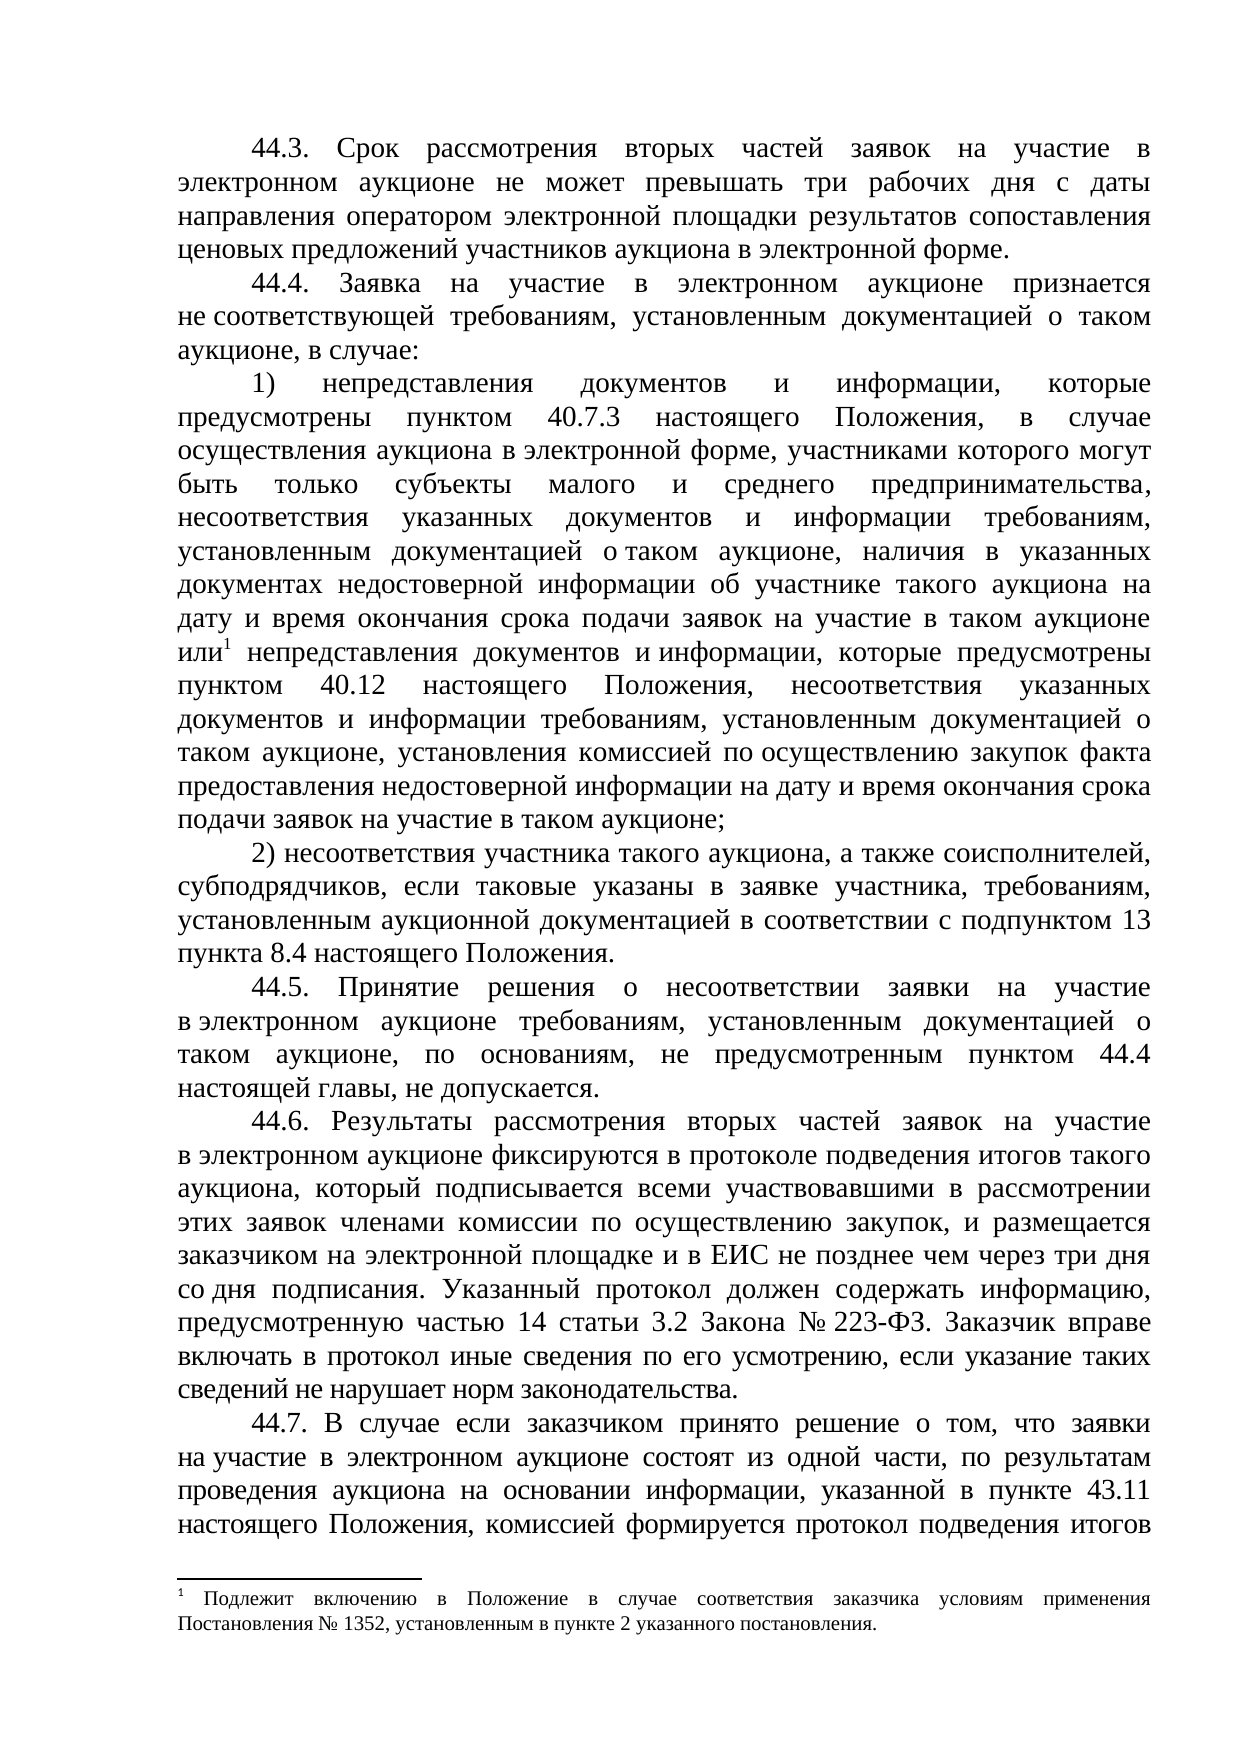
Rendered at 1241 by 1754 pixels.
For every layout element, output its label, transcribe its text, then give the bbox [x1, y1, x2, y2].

text 44.6. Результаты рассмотрения вторых частей заявок на участие в электронном аукционе фиксируются в протоколе подведения итогов такого аукциона, который подписывается всеми участвовавшими в рассмотрении этих заявок членами комиссии по осуществлению закупок, и размещается заказчиком на электронной площадке и в ЕИС не позднее чем через три дня со дня подписания. Указанный протокол должен содержать информацию, предусмотренную частью 14 статьи 3.2 Закона № 223-ФЗ. Заказчик вправе включать в протокол иные сведения по его усмотрению, если указание таких сведений не нарушает норм законодательства. [177, 1103, 1152, 1405]
text 44.4. Заявка на участие в электронном аукционе признается не соответствующей требованиям, установленным документацией о таком аукционе, в случае: [177, 265, 1152, 365]
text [177, 1405, 1152, 1539]
text 44.5. Принятие решения о несоответствии заявки на участие в электронном аукционе требованиям, установленным документацией о таком аукционе, по основаниям, не предусмотренным пунктом 44.4 настоящей главы, не допускается. [177, 969, 1152, 1103]
text 2) несоответствия участника такого аукциона, а также соисполнителей, субподрядчиков, если таковые указаны в заявке участника, требованиям, установленным аукционной документацией в соответствии с подпунктом 13 пункта 8.4 настоящего Положения. [177, 835, 1152, 969]
text 44.3. Срок рассмотрения вторых частей заявок на участие в электронном аукционе не может превышать три рабочих дня с даты направления оператором электронной площадки результатов сопоставления ценовых предложений участников аукциона в электронной форме. [177, 131, 1152, 265]
text 1) непредставления документов и информации, которые предусмотрены пунктом 40.7.3 настоящего Положения, в случае осуществления аукциона в электронной форме, участниками которого могут быть только субъекты малого и среднего предпринимательства, несоответствия указанных документов и информации требованиям, установленным документацией о таком аукционе, наличия в указанных документах недостоверной информации об участнике такого аукциона на дату и время окончания срока подачи заявок на участие в таком аукционе или непредставления документов и информации, которые предусмотрены пунктом 40.12 настоящего Положения, несоответствия указанных документов и информации требованиям, установленным документацией о таком аукционе, установления комиссией по осуществлению закупок факта предоставления недостоверной информации на дату и время окончания срока подачи заявок на участие в таком аукционе; [177, 365, 1152, 835]
